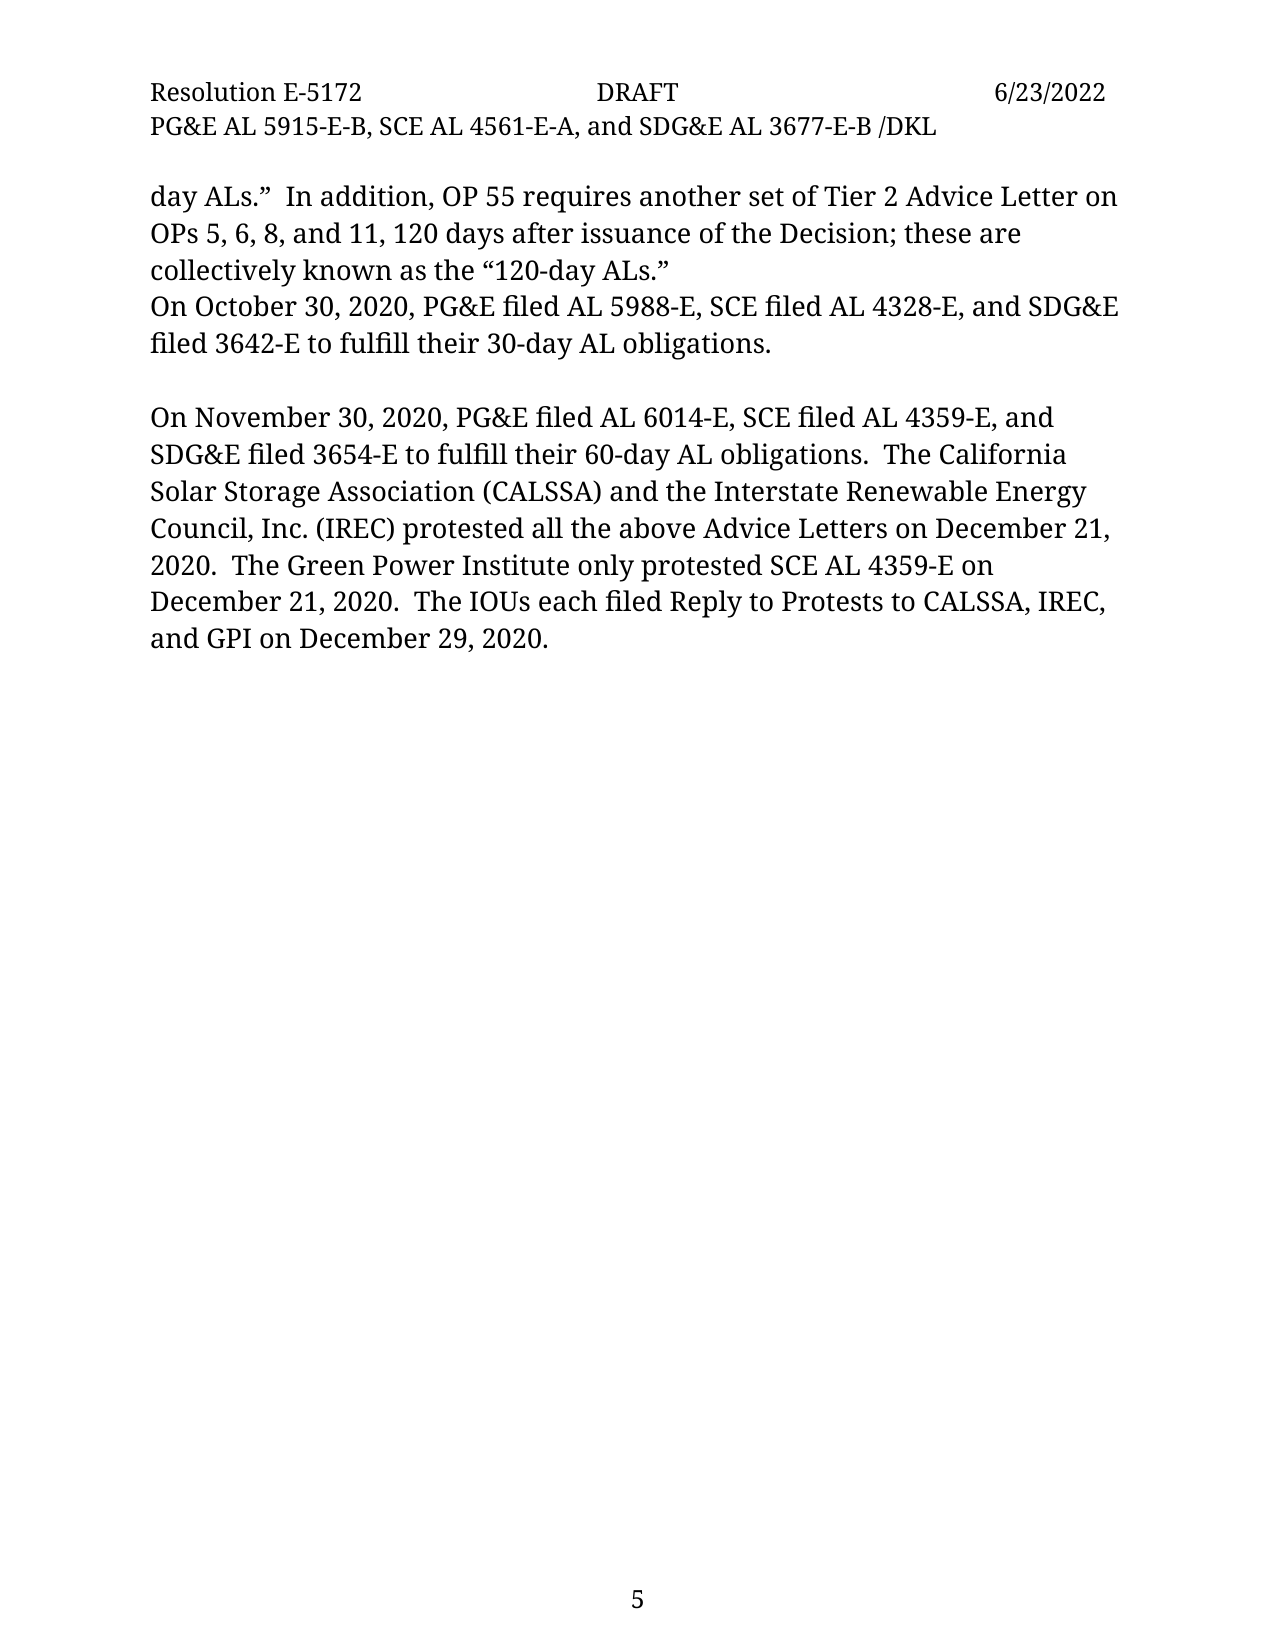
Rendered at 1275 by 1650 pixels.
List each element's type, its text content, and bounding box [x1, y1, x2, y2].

text On October 30, 2020, PG&E filed AL 5988-E, SCE filed AL 4328-E, and SDG&E filed 3642-E to fulfill their 30-day AL obligations. [150, 288, 1125, 362]
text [150, 177, 1125, 288]
text On November 30, 2020, PG&E filed AL 6014-E, SCE filed AL 4359-E, and SDG&E filed 3654-E to fulfill their 60-day AL obligations. The California Solar Storage Association (CALSSA) and the Interstate Renewable Energy Council, Inc. (IREC) protested all the above Advice Letters on December 21, 2020. The Green Power Institute only protested SCE AL 4359-E on December 21, 2020. The IOUs each filed Reply to Protests to CALSSA, IREC, and GPI on December 29, 2020. [150, 398, 1125, 657]
